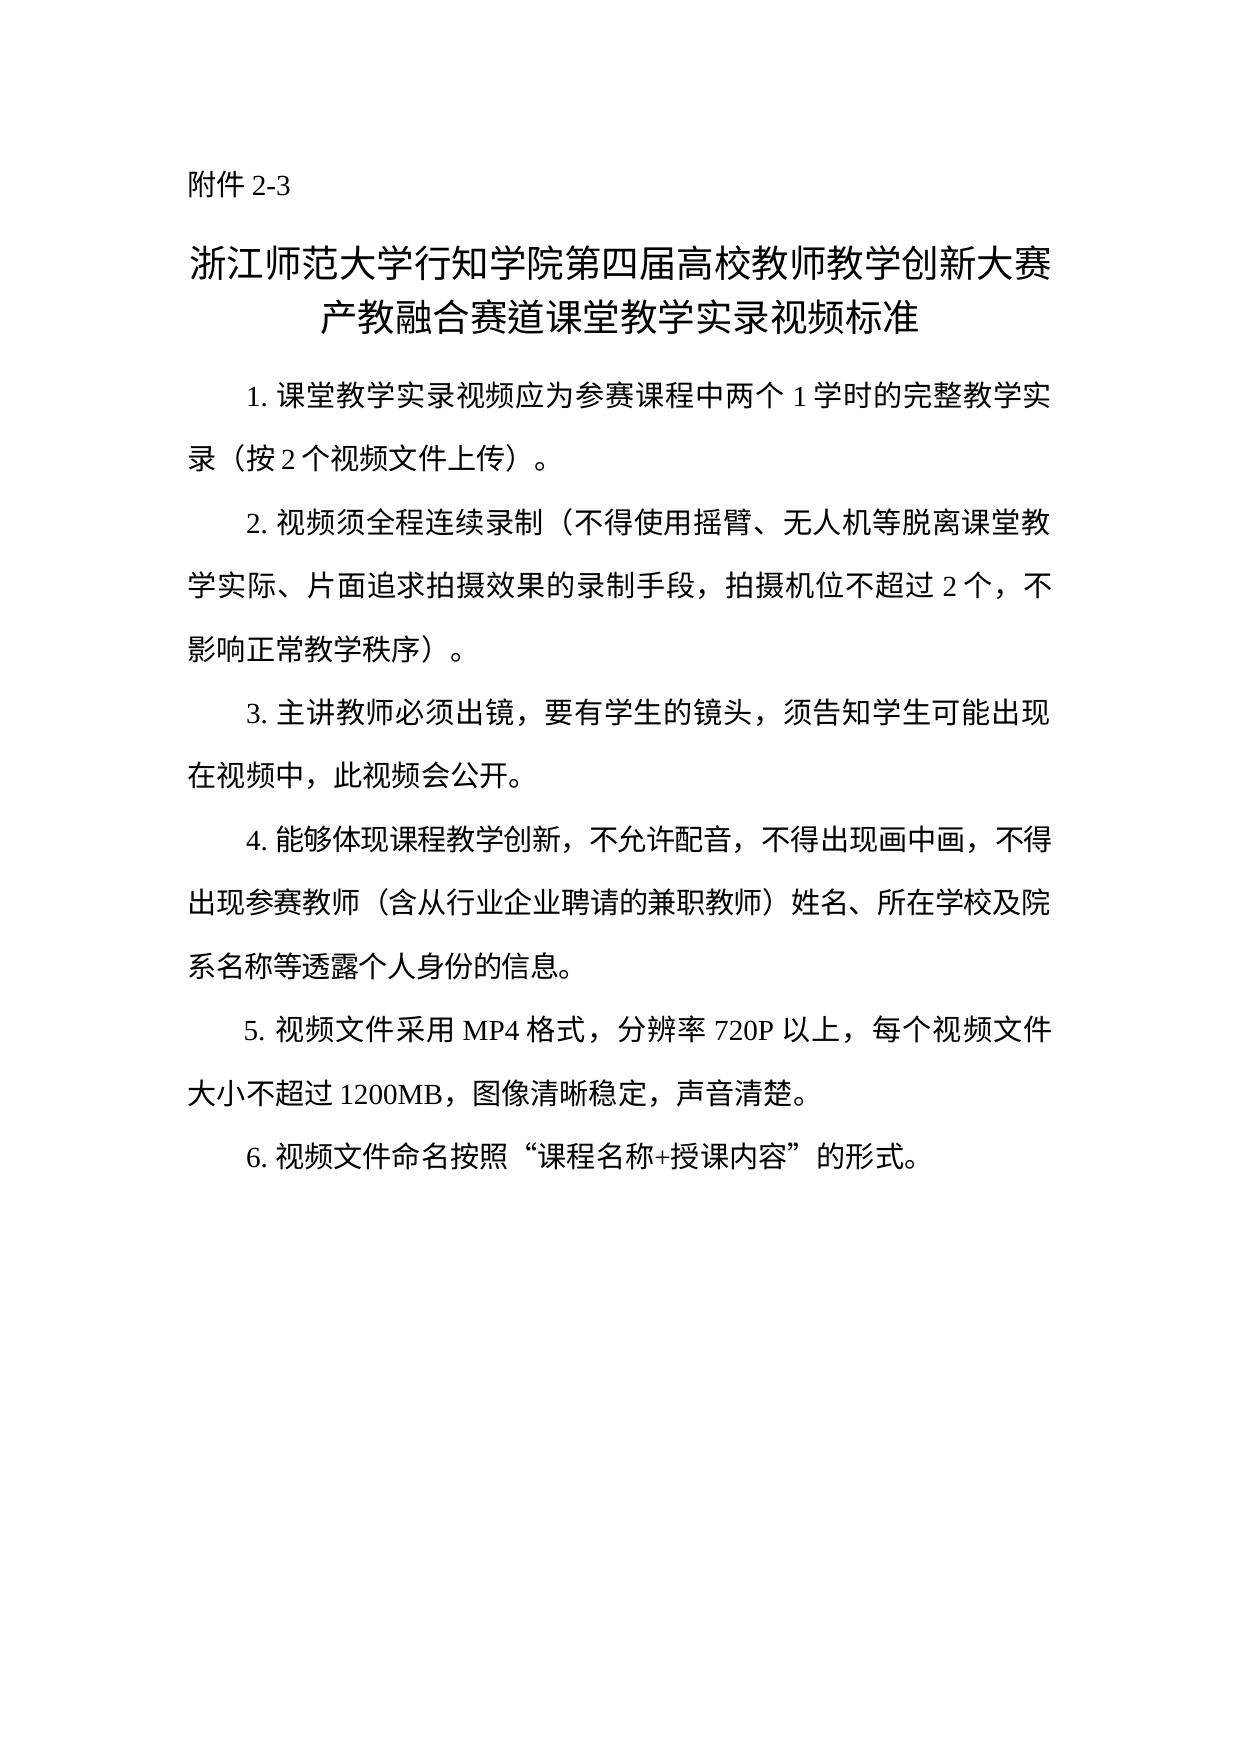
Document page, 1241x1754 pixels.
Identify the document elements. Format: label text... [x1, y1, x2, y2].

text 1. 课堂教学实录视频应为参赛课程中两个1学时的完整教学实录（按2个视频文件上传）。 [187, 372, 1053, 478]
text 浙江师范大学行知学院第四届高校教师教学创新大赛 [187, 234, 1053, 288]
text 产教融合赛道课堂教学实录视频标准 [187, 288, 1053, 343]
text 附件2-3 [187, 162, 1053, 204]
text 4. 能够体现课程教学创新，不允许配音，不得出现画中画，不得出现参赛教师（含从行业企业聘请的兼职教师）姓名、所在学校及院系名称等透露个人身份的信息。 [187, 816, 1053, 986]
text 5. 视频文件采用MP4格式，分辨率720P以上，每个视频文件大小不超过1200MB，图像清晰稳定，声音清楚。 [187, 1007, 1053, 1112]
text 2. 视频须全程连续录制（不得使用摇臂、无人机等脱离课堂教学实际、片面追求拍摄效果的录制手段，拍摄机位不超过2个，不影响正常教学秩序）。 [187, 499, 1053, 668]
text 6. 视频文件命名按照“课程名称+授课内容”的形式。 [187, 1134, 1053, 1176]
text 3. 主讲教师必须出镜，要有学生的镜头，须告知学生可能出现在视频中，此视频会公开。 [187, 689, 1053, 795]
